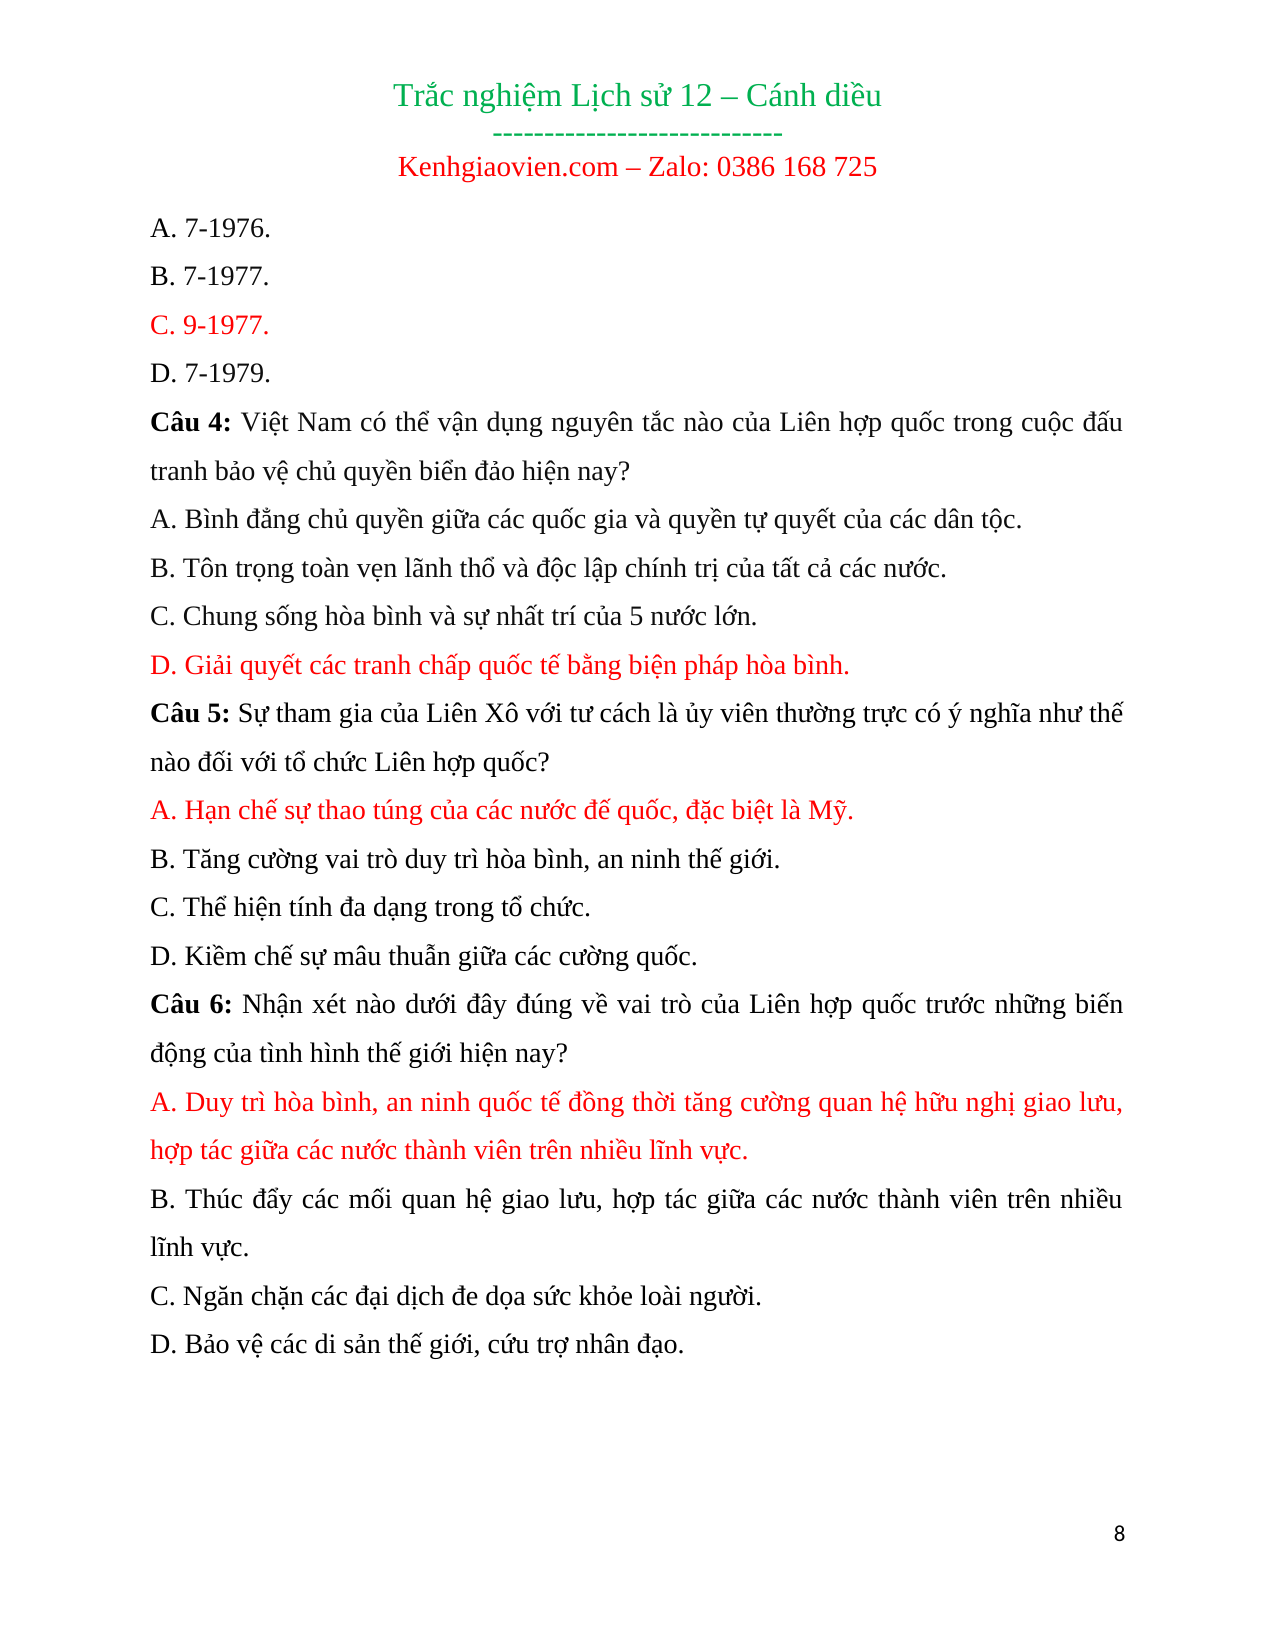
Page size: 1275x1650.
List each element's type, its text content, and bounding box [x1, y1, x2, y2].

text D. 7-1979. [150, 356, 1125, 389]
text D. Kiềm chế sự mâu thuẫn giữa các cường quốc. [150, 939, 1125, 971]
text C. Chung sống hòa bình và sự nhất trí của 5 nước lớn. [150, 599, 1125, 632]
text B. Thúc đẩy các mối quan hệ giao lưu, hợp tác giữa các nước thành viên trên nhiều lĩnh vực. [150, 1182, 1125, 1263]
text Câu 5: Sự tham gia của Liên Xô với tư cách là ủy viên thường trực có ý nghĩa như thế nào đối với tổ chức Liên hợp quốc? [150, 696, 1125, 777]
text B. Tăng cường vai trò duy trì hòa bình, an ninh thế giới. [150, 842, 1125, 874]
text D. Giải quyết các tranh chấp quốc tế bằng biện pháp hòa bình. [150, 648, 1125, 680]
text B. Tôn trọng toàn vẹn lãnh thổ và độc lập chính trị của tất cả các nước. [150, 551, 1125, 583]
text C. Ngăn chặn các đại dịch đe dọa sức khỏe loài người. [150, 1279, 1125, 1311]
text C. 9-1977. [150, 308, 1125, 340]
text Câu 6: Nhận xét nào dưới đây đúng về vai trò của Liên hợp quốc trước những biến động của tình hình thế giới hiện nay? [150, 987, 1125, 1068]
text A. 7-1976. [150, 211, 1125, 243]
text A. Hạn chế sự thao túng của các nước đế quốc, đặc biệt là Mỹ. [150, 793, 1125, 826]
text A. Bình đẳng chủ quyền giữa các quốc gia và quyền tự quyết của các dân tộc. [150, 502, 1125, 534]
text B. 7-1977. [150, 259, 1125, 292]
text Câu 4: Việt Nam có thể vận dụng nguyên tắc nào của Liên hợp quốc trong cuộc đấu tranh bảo vệ chủ quyền biển đảo hiện nay? [150, 405, 1125, 486]
text A. Duy trì hòa bình, an ninh quốc tế đồng thời tăng cường quan hệ hữu nghị giao lưu, hợp tác giữa các nước thành viên trên nhiều lĩnh vực. [150, 1084, 1125, 1166]
text C. Thể hiện tính đa dạng trong tổ chức. [150, 890, 1125, 923]
text D. Bảo vệ các di sản thế giới, cứu trợ nhân đạo. [150, 1327, 1125, 1360]
